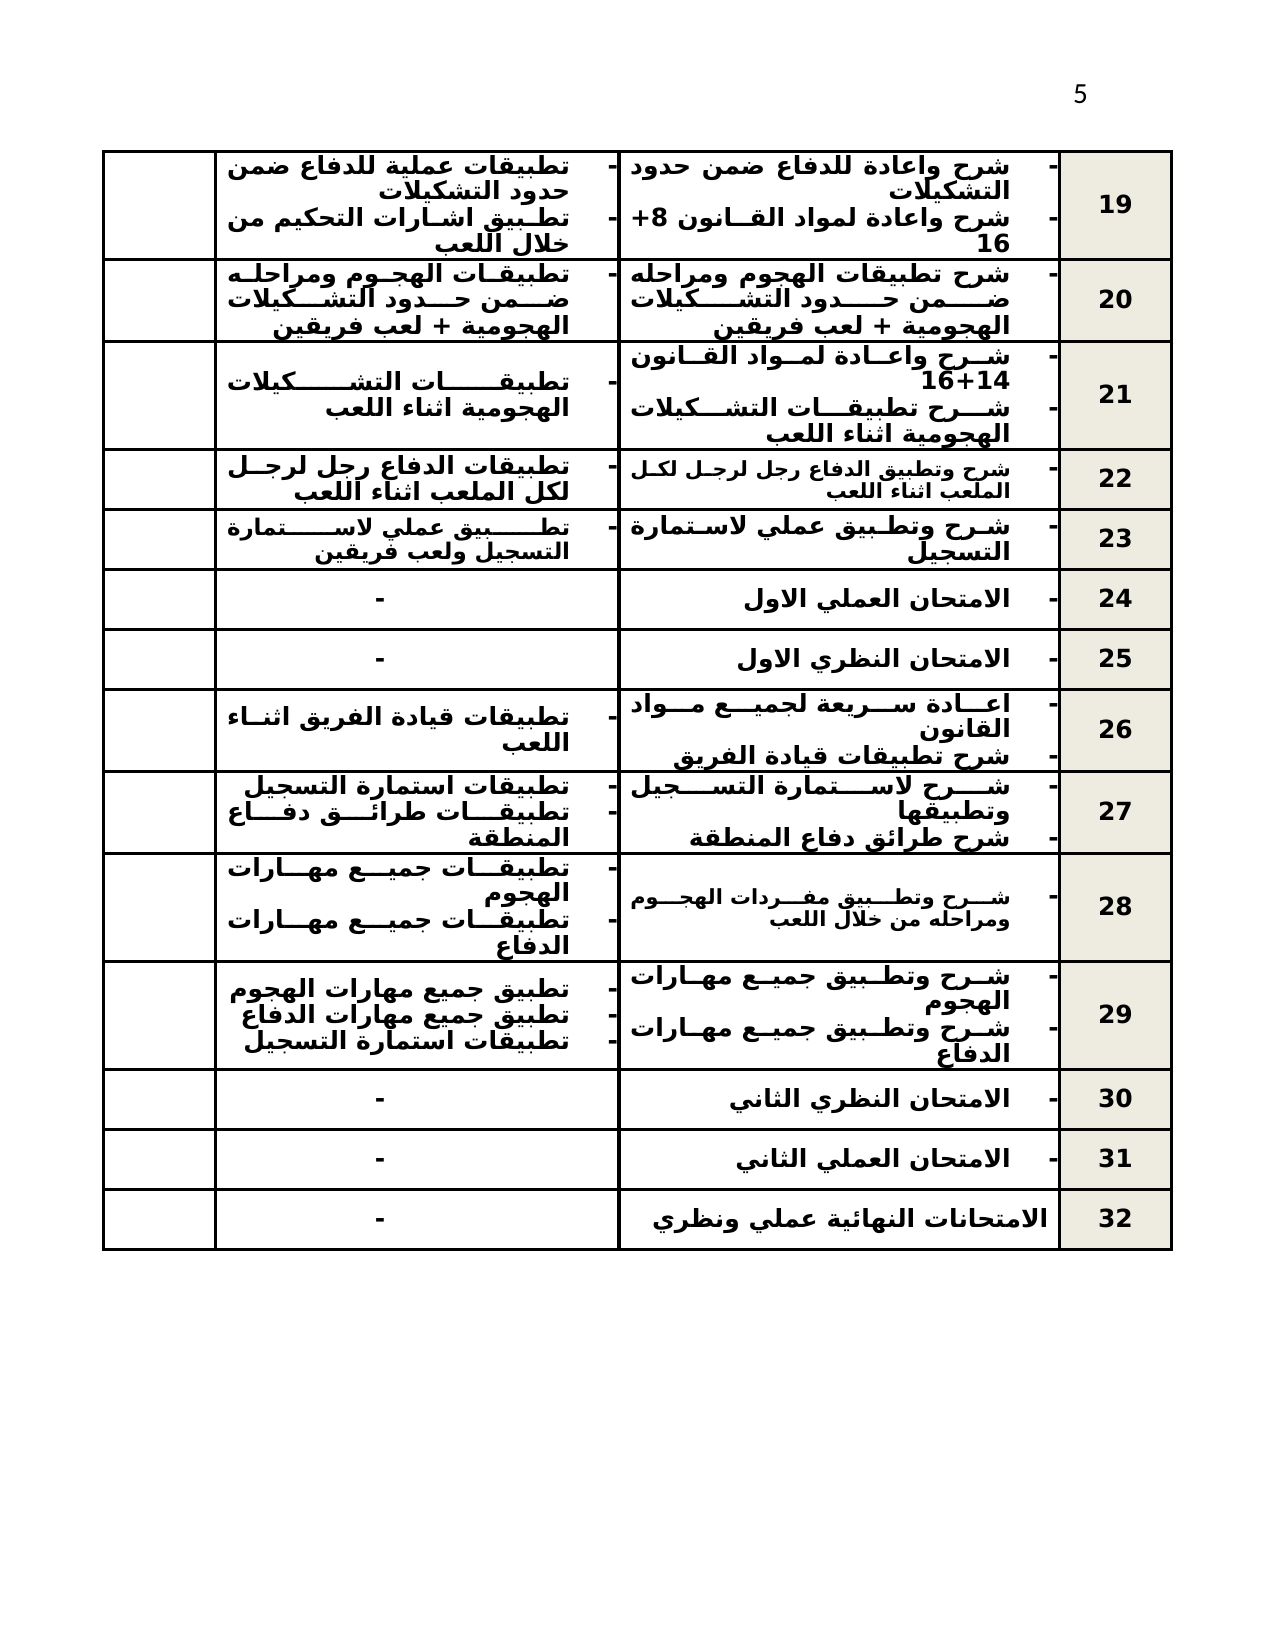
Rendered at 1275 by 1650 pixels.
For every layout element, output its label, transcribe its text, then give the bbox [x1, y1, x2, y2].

table_cell شرح وتطبيق جميع مهارات الهجوم شرح وتطبيق جميع مهارات الدفاع [621, 963, 1058, 1068]
table_cell [105, 1191, 214, 1248]
table_cell 31 [1061, 1131, 1170, 1188]
table_cell تطبيقات استمارة التسجيل تطبيقات طرائق دفاع المنطقة [217, 773, 617, 852]
table_cell [105, 261, 214, 340]
table_cell 28 [1061, 855, 1170, 960]
table_cell شرح وتطبيق الدفاع رجل لرجل لكل الملعب اثناء اللعب [621, 451, 1058, 508]
table_cell 19 [1061, 153, 1170, 258]
table_cell [105, 153, 214, 258]
table_cell الامتحان العملي الاول [621, 571, 1058, 628]
table_cell [105, 451, 214, 508]
table_cell [105, 1131, 214, 1188]
table_cell الامتحان النظري الاول [621, 631, 1058, 688]
table_cell - [217, 571, 617, 628]
table_cell شرح واعادة لمواد القانون 14+16 شرح تطبيقات التشكيلات الهجومية اثناء اللعب [621, 343, 1058, 448]
table_cell 29 [1061, 963, 1170, 1068]
table_cell شرح تطبيقات الهجوم ومراحله ضمن حدود التشكيلات الهجومية + لعب فريقين [621, 261, 1058, 340]
table_cell - [217, 1191, 617, 1248]
table_cell تطبيقات عملية للدفاع ضمن حدود التشكيلات تطبيق اشارات التحكيم من خلال اللعب [217, 153, 617, 258]
table_cell تطبيقات الهجوم ومراحله ضمن حدود التشكيلات الهجومية + لعب فريقين [217, 261, 617, 340]
table_cell تطبيقات جميع مهارات الهجوم تطبيقات جميع مهارات الدفاع [217, 855, 617, 960]
table_cell تطبيقات الدفاع رجل لرجل لكل الملعب اثناء اللعب [217, 451, 617, 508]
table_cell الامتحانات النهائية عملي ونظري [621, 1191, 1058, 1248]
table_cell [105, 691, 214, 770]
table_cell [105, 511, 214, 568]
table_cell شرح واعادة للدفاع ضمن حدود التشكيلات شرح واعادة لمواد القانون 8+16 [621, 153, 1058, 258]
table_cell تطبيق جميع مهارات الهجوم تطبيق جميع مهارات الدفاع تطبيقات استمارة التسجيل [217, 963, 617, 1068]
table_cell [105, 963, 214, 1068]
table_cell تطبيقات التشكيلات الهجومية اثناء اللعب [217, 343, 617, 448]
table_cell شرح وتطبيق مفردات الهجوم ومراحله من خلال اللعب [621, 855, 1058, 960]
table_cell [105, 773, 214, 852]
table_cell 25 [1061, 631, 1170, 688]
table_cell اعادة سريعة لجميع مواد القانون شرح تطبيقات قيادة الفريق [621, 691, 1058, 770]
table_cell شرح لاستمارة التسجيل وتطبيقها شرح طرائق دفاع المنطقة [621, 773, 1058, 852]
table_cell [105, 631, 214, 688]
table_cell [105, 1071, 214, 1128]
table_cell شرح وتطبيق عملي لاستمارة التسجيل [621, 511, 1058, 568]
table_cell الامتحان العملي الثاني [621, 1131, 1058, 1188]
table_cell [105, 571, 214, 628]
table_cell [105, 855, 214, 960]
table_cell تطبيق عملي لاستمارة التسجيل ولعب فريقين [217, 511, 617, 568]
table_cell 27 [1061, 773, 1170, 852]
table_cell 32 [1061, 1191, 1170, 1248]
table_cell تطبيقات قيادة الفريق اثناء اللعب [217, 691, 617, 770]
table_cell 23 [1061, 511, 1170, 568]
table_cell - [217, 1131, 617, 1188]
table_cell 26 [1061, 691, 1170, 770]
table_cell [105, 343, 214, 448]
table_cell - [217, 1071, 617, 1128]
table_cell 20 [1061, 261, 1170, 340]
table_cell 21 [1061, 343, 1170, 448]
table_cell الامتحان النظري الثاني [621, 1071, 1058, 1128]
table_cell 22 [1061, 451, 1170, 508]
table_cell 24 [1061, 571, 1170, 628]
table_cell - [217, 631, 617, 688]
table_cell 30 [1061, 1071, 1170, 1128]
